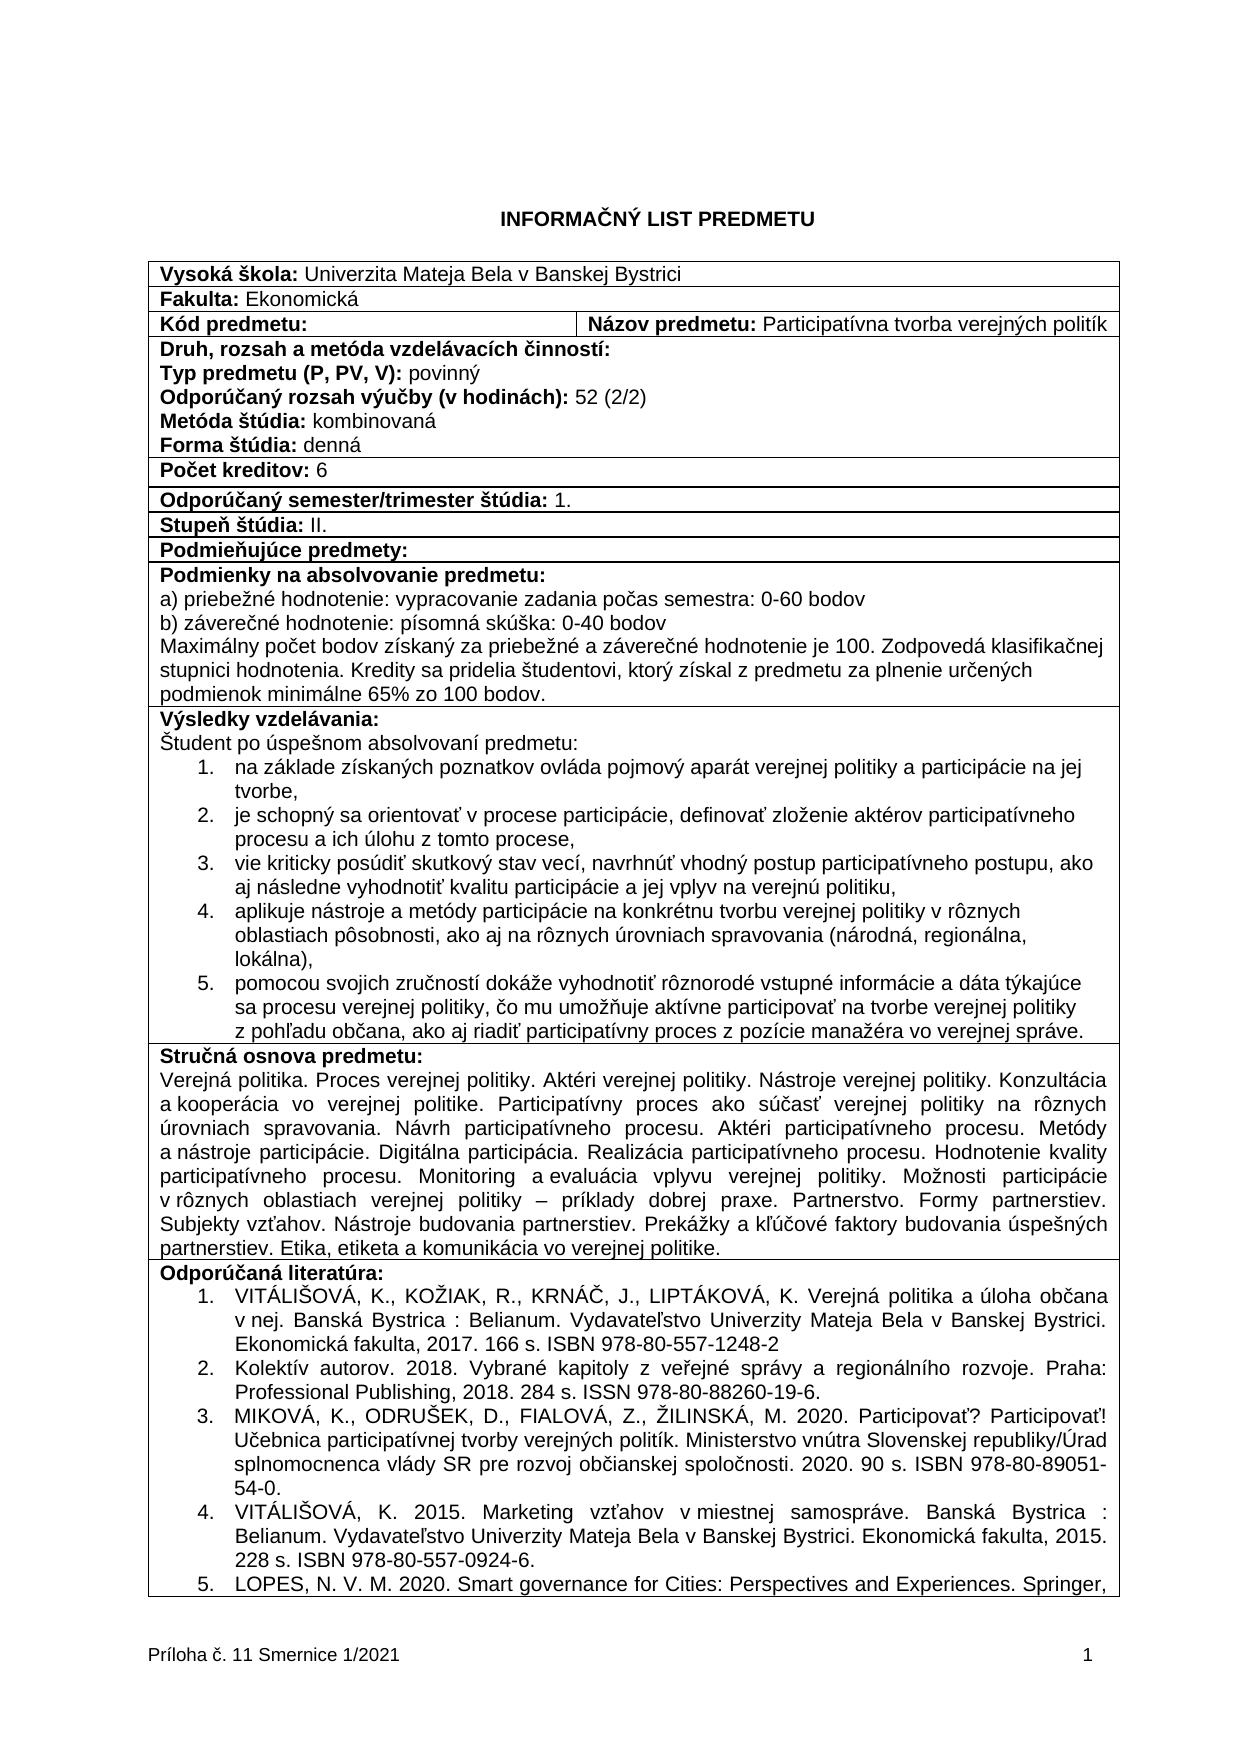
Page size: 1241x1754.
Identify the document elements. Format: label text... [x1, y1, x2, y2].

table_cell Druh, rozsah a metóda vzdelávacích činností: Typ predmetu (P, PV, V): povinný Odporúčaný rozsah výučby (v hodinách): 52 (2/2) Metóda štúdia: kombinovaná Forma štúdia: denná [149, 337, 1119, 457]
table_cell Stručná osnova predmetu: Verejná politika. Proces verejnej politiky. Aktéri verejnej politiky. Nástroje verejnej politiky. Konzultácia a kooperácia vo verejnej politike. Participatívny proces ako súčasť verejnej politiky na rôznych úrovniach spravovania. Návrh participatívneho procesu. Aktéri participatívneho procesu. Metódy a nástroje participácie. Digitálna participácia. Realizácia participatívneho procesu. Hodnotenie kvality participatívneho procesu. Monitoring a evaluácia vplyvu verejnej politiky. Možnosti participácie v rôznych oblastiach verejnej politiky – príklady dobrej praxe. Partnerstvo. Formy partnerstiev. Subjekty vzťahov. Nástroje budovania partnerstiev. Prekážky a kľúčové faktory budovania úspešných partnerstiev. Etika, etiketa a komunikácia vo verejnej politike. [149, 1044, 1119, 1259]
text INFORMAČNÝ LIST PREDMETU [223, 207, 1092, 231]
table_cell Podmienky na absolvovanie predmetu: a) priebežné hodnotenie: vypracovanie zadania počas semestra: 0-60 bodov b) záverečné hodnotenie: písomná skúška: 0-40 bodov Maximálny počet bodov získaný za priebežné a záverečné hodnotenie je 100. Zodpovedá klasifikačnej stupnici hodnotenia. Kredity sa pridelia študentovi, ktorý získal z predmetu za plnenie určených podmienok minimálne 65% zo 100 bodov. [149, 563, 1119, 706]
table_cell Stupeň štúdia: II. [149, 513, 1119, 536]
table_cell Fakulta: Ekonomická [149, 287, 1119, 311]
table_cell Počet kreditov: 6 [149, 458, 1119, 486]
table_cell Výsledky vzdelávania: Študent po úspešnom absolvovaní predmetu: na základe získaných poznatkov ovláda pojmový aparát verejnej politiky a participácie na jej tvorbe, je schopný sa orientovať v procese participácie, definovať zloženie aktérov participatívneho procesu a ich úlohu z tomto procese, vie kriticky posúdiť skutkový stav vecí, navrhnúť vhodný postup participatívneho postupu, ako aj následne vyhodnotiť kvalitu participácie a jej vplyv na verejnú politiku, aplikuje nástroje a metódy participácie na konkrétnu tvorbu verejnej politiky v rôznych oblastiach pôsobnosti, ako aj na rôznych úrovniach spravovania (národná, regionálna, lokálna), pomocou svojich zručností dokáže vyhodnotiť rôznorodé vstupné informácie a dáta týkajúce sa procesu verejnej politiky, čo mu umožňuje aktívne participovať na tvorbe verejnej politiky z pohľadu občana, ako aj riadiť participatívny proces z pozície manažéra vo verejnej správe. [149, 707, 1119, 1043]
table_cell Kód predmetu: [149, 312, 576, 336]
table_cell Odporúčaný semester/trimester štúdia: 1. [149, 488, 1119, 511]
table_header Vysoká škola: Univerzita Mateja Bela v Banskej Bystrici [149, 262, 1119, 286]
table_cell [149, 1260, 1119, 1596]
table_cell Názov predmetu: Participatívna tvorba verejných politík [577, 312, 1119, 336]
table_cell Podmieňujúce predmety: [149, 538, 1119, 561]
